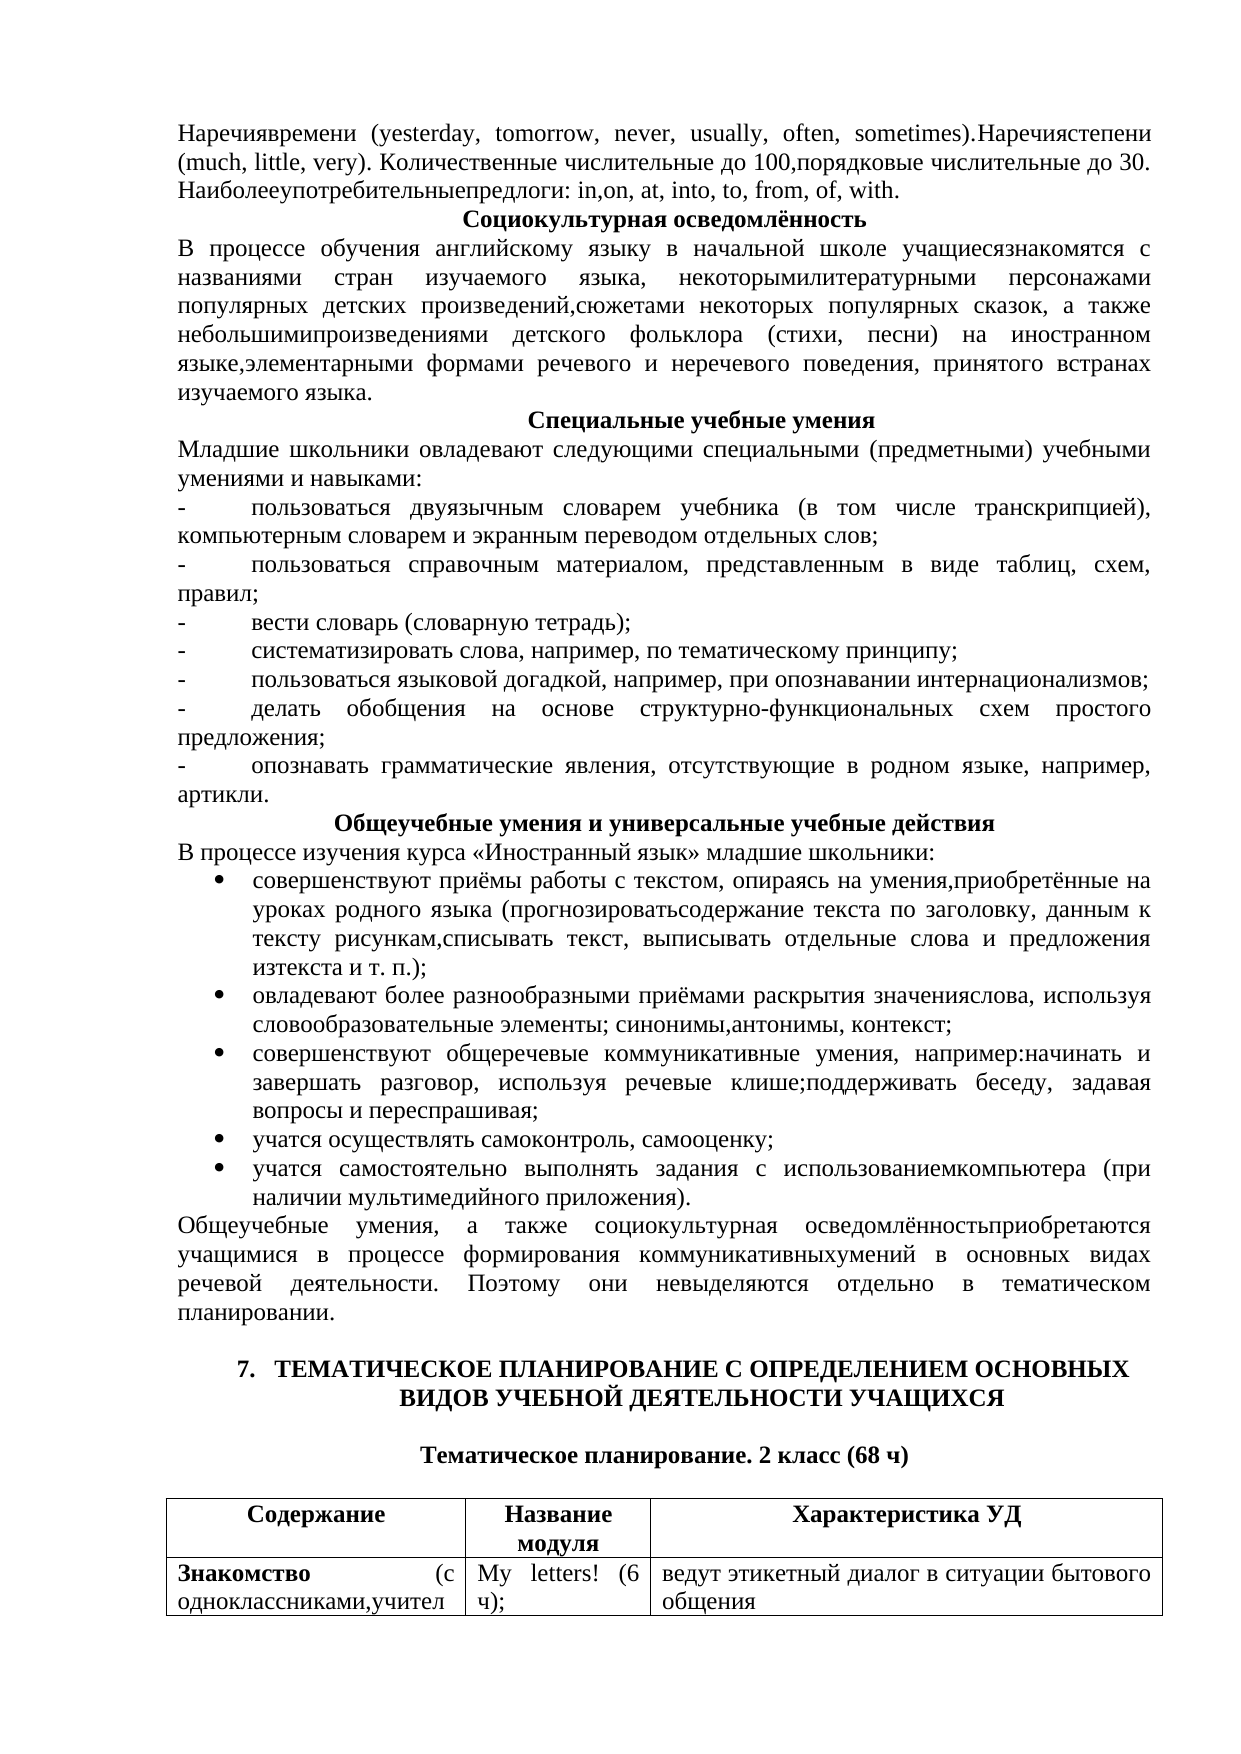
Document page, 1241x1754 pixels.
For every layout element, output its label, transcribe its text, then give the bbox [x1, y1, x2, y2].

table_header Название модуля [466, 1499, 650, 1557]
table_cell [651, 1558, 1162, 1615]
text Младшие школьники овладевают следующими специальными (предметными) учебными умениями и навыками: [177, 434, 1152, 492]
text В процессе обучения английскому языку в начальной школе учащиесязнакомятся с названиями стран изучаемого языка, некоторымилитературными персонажами популярных детских произведений,сюжетами некоторых популярных сказок, а также небольшимипроизведениями детского фольклора (стихи, песни) на иностранном языке,элементарными формами речевого и неречевого поведения, принятого встранах изучаемого языка. [177, 233, 1152, 406]
list учатся осуществлять самоконтроль, самооценку; [215, 1124, 1152, 1153]
text В процессе изучения курса «Иностранный язык» младшие школьники: [177, 837, 1152, 866]
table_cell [167, 1558, 465, 1615]
text Социокультурная осведомлённость [177, 204, 1152, 233]
text Общеучебные умения и универсальные учебные действия [177, 808, 1152, 837]
list ТЕМАТИЧЕСКОЕ ПЛАНИРОВАНИЕ С ОПРЕДЕЛЕНИЕМ ОСНОВНЫХ ВИДОВ УЧЕБНОЙ ДЕЯТЕЛЬНОСТИ УЧАЩИХСЯ [215, 1354, 1152, 1412]
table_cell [466, 1558, 650, 1615]
text - опознавать грамматические явления, отсутствующие в родном языке, например, артикли. [177, 751, 1152, 808]
text Общеучебные умения, а также социокультурная осведомлённостьприобретаются учащимися в процессе формирования коммуникативныхумений в основных видах речевой деятельности. Поэтому они невыделяются отдельно в тематическом планировании. [177, 1211, 1152, 1326]
list совершенствуют общеречевые коммуникативные умения, например:начинать и завершать разговор, используя речевые клише;поддерживать беседу, задавая вопросы и переспрашивая; [215, 1038, 1152, 1124]
table_header Характеристика УД [651, 1499, 1162, 1557]
list учатся самостоятельно выполнять задания с использованиемкомпьютера (при наличии мультимедийного приложения). [215, 1153, 1152, 1211]
text Наречиявремени (yesterday, tomorrow, never, usually, often, sometimes).Наречиястепени (much, little, very). Количественные числительные до 100,порядковые числительные до 30. Наиболееупотребительныепредлоги: in,on, at, into, to, from, of, with. [177, 118, 1152, 204]
text Специальные учебные умения [177, 406, 1152, 434]
text - систематизировать слова, например, по тематическому принципу; [177, 636, 1152, 664]
text - пользоваться справочным материалом, представленным в виде таблиц, схем, правил; [177, 549, 1152, 607]
text - пользоваться двуязычным словарем учебника (в том числе транскрипцией), компьютерным словарем и экранным переводом отдельных слов; [177, 492, 1152, 549]
text - пользоваться языковой догадкой, например, при опознавании интернационализмов; [177, 664, 1152, 693]
list овладевают более разнообразными приёмами раскрытия значенияслова, используя словообразовательные элементы; синонимы,антонимы, контекст; [215, 981, 1152, 1038]
text - делать обобщения на основе структурно-функциональных схем простого предложения; [177, 693, 1152, 751]
text Тематическое планирование. 2 класс (68 ч) [177, 1441, 1152, 1469]
text - вести словарь (словарную тетрадь); [177, 607, 1152, 636]
table_header Содержание [167, 1499, 465, 1557]
list совершенствуют приёмы работы с текстом, опираясь на умения,приобретённые на уроках родного языка (прогнозироватьсодержание текста по заголовку, данным к тексту рисункам,списывать текст, выписывать отдельные слова и предложения изтекста и т. п.); [215, 866, 1152, 981]
